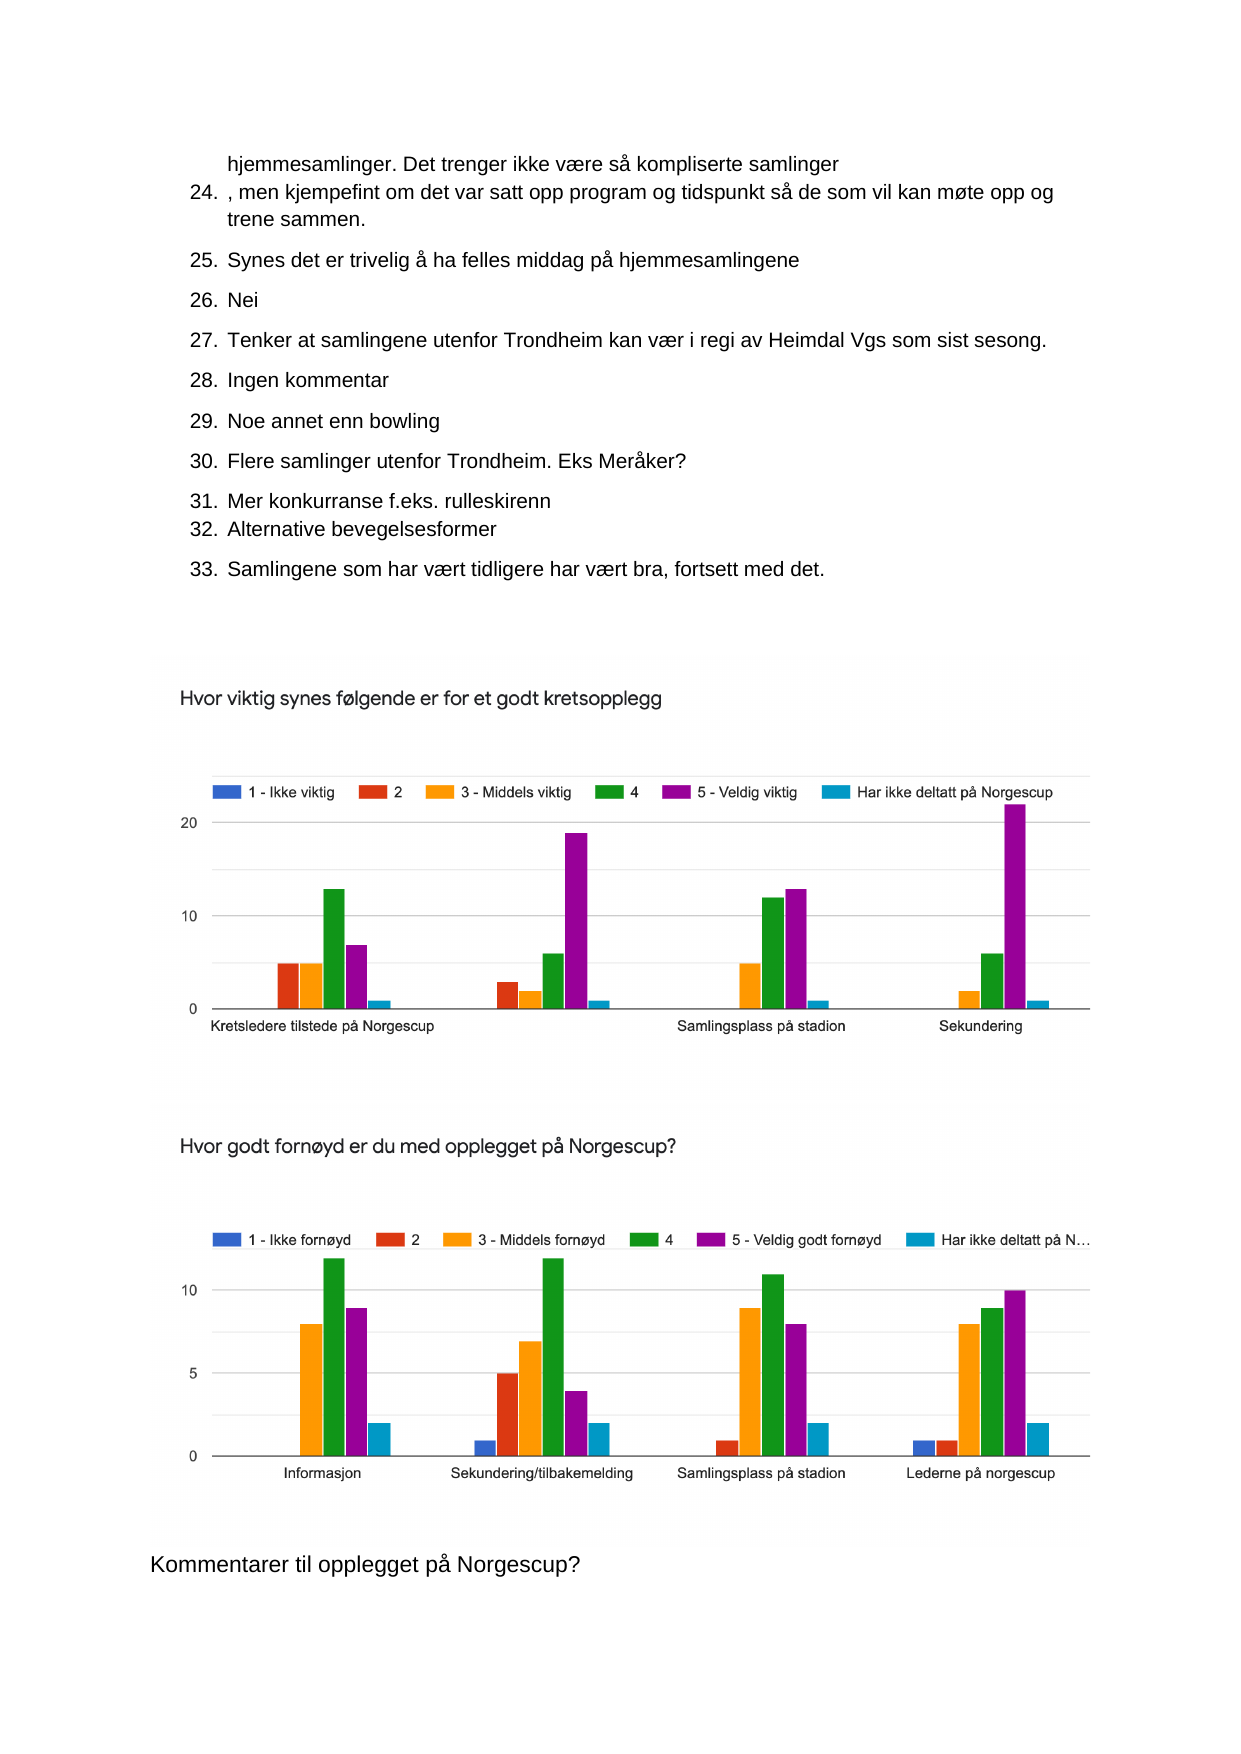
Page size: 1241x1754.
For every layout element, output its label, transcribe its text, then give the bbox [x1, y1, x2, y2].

table_cell Mer konkurranse f.eks. rulleskirenn Alternative bevegelsesformer [150, 487, 1090, 555]
table_cell Synes det er trivelig å ha felles middag på hjemmesamlingene [150, 245, 1090, 286]
table_cell Noe annet enn bowling [150, 407, 1090, 447]
text Kommentarer til opplegget på Norgescup? [150, 1551, 1090, 1577]
table_cell Nei [150, 286, 1090, 326]
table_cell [150, 150, 1090, 245]
table_cell Samlingene som har vært tidligere har vært bra, fortsett med det. [150, 555, 1090, 595]
table_cell Flere samlinger utenfor Trondheim. Eks Meråker? [150, 447, 1090, 487]
picture [150, 655, 1091, 1100]
picture [150, 1103, 1091, 1547]
table_cell Tenker at samlingene utenfor Trondheim kan vær i regi av Heimdal Vgs som sist sesong. [150, 326, 1090, 366]
table_cell Ingen kommentar [150, 366, 1090, 407]
